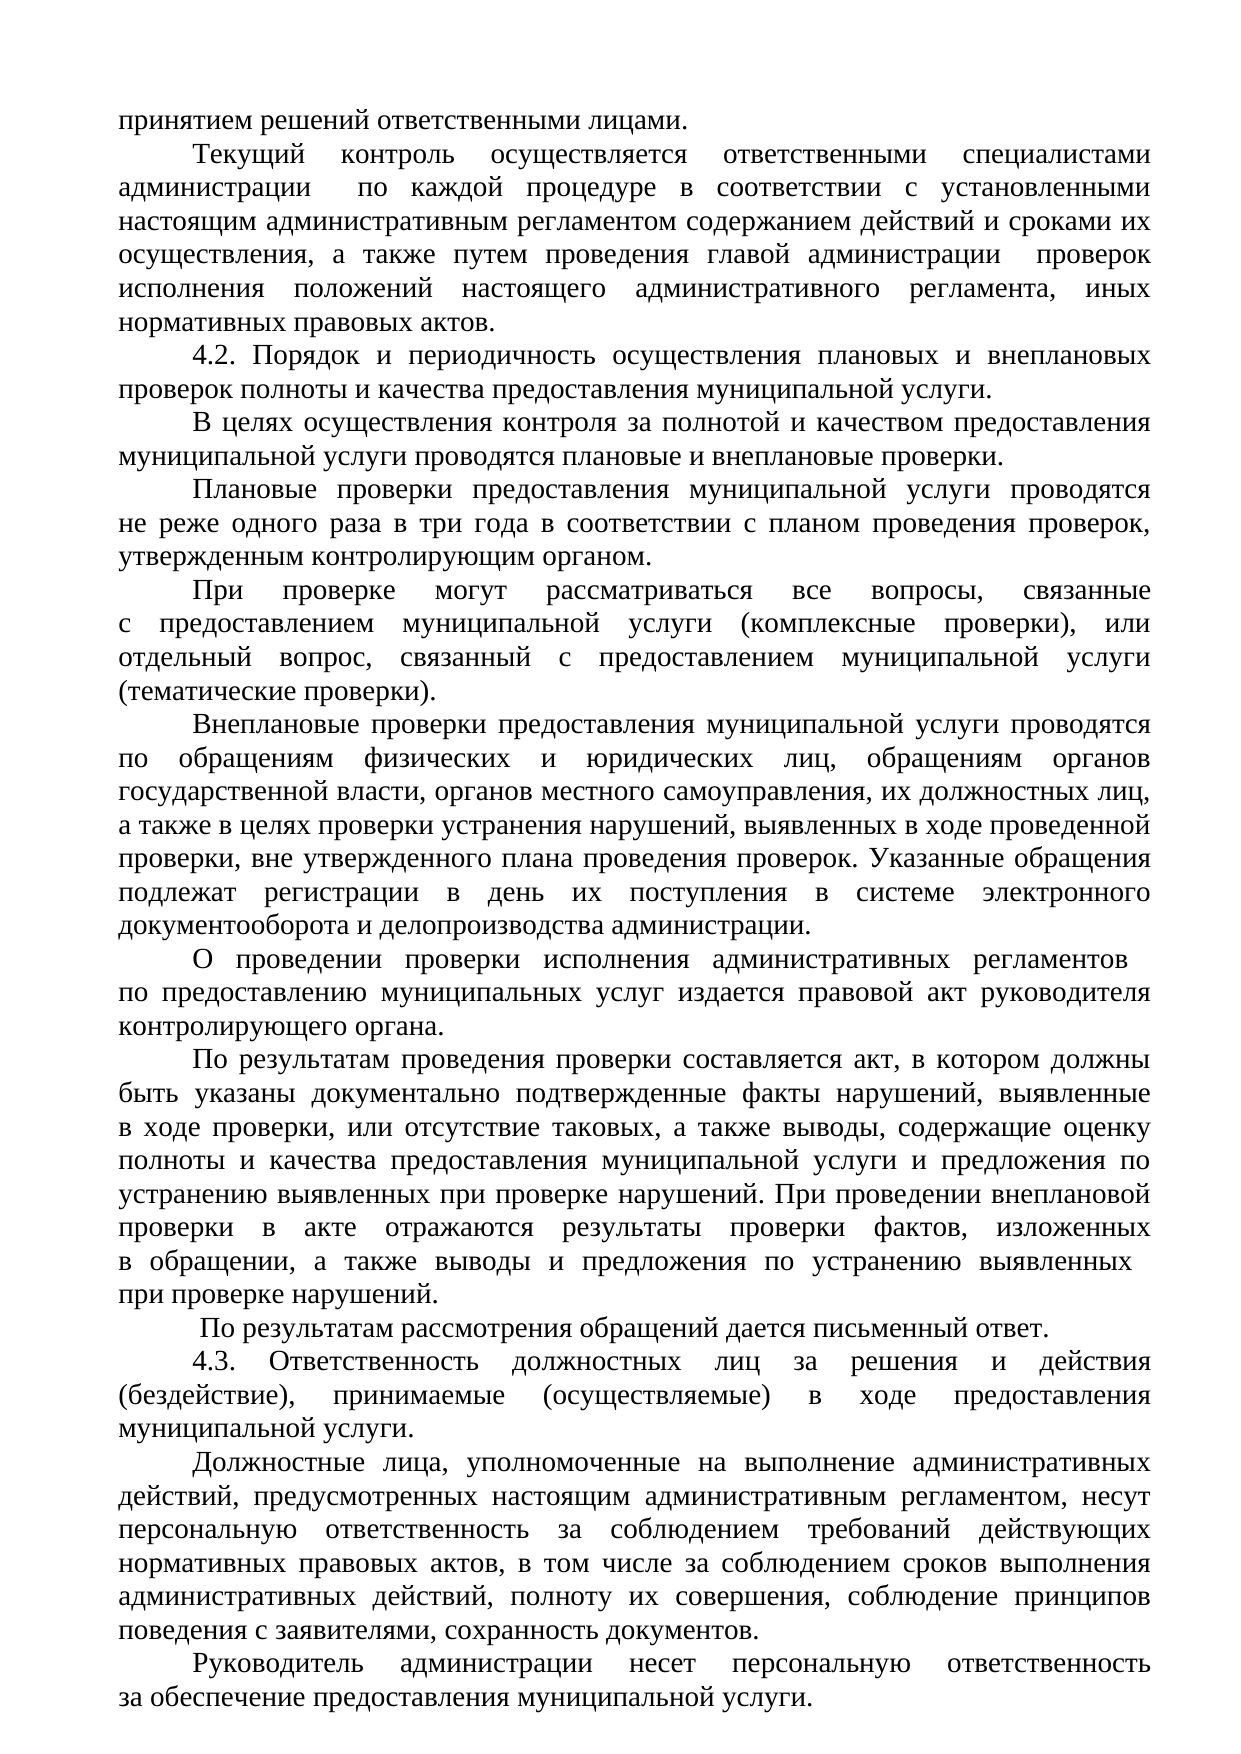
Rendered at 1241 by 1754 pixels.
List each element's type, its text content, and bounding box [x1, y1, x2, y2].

title 4.2. Порядок и периодичность осуществления плановых и внеплановых проверок полноты и качества предоставления муниципальной услуги. [118, 337, 1152, 404]
title Текущий контроль осуществляется ответственными специалистами администрации по каждой процедуре в соответствии с установленными настоящим административным регламентом содержанием действий и сроками их осуществления, а также путем проведения главой администрации проверок исполнения положений настоящего административного регламента, иных нормативных правовых актов. [118, 136, 1152, 337]
title По результатам рассмотрения обращений дается письменный ответ. [118, 1310, 1152, 1343]
title В целях осуществления контроля за полнотой и качеством предоставления муниципальной услуги проводятся плановые и внеплановые проверки. [118, 404, 1152, 471]
title По результатам проведения проверки составляется акт, в котором должны быть указаны документально подтвержденные факты нарушений, выявленные в ходе проверки, или отсутствие таковых, а также выводы, содержащие оценку полноты и качества предоставления муниципальной услуги и предложения по устранению выявленных при проверке нарушений. При проведении внеплановой проверки в акте отражаются результаты проверки фактов, изложенных в обращении, а также выводы и предложения по устранению выявленных при проверке нарушений. [118, 1042, 1152, 1310]
title 4.3. Ответственность должностных лиц за решения и действия (бездействие), принимаемые (осуществляемые) в ходе предоставления муниципальной услуги. [118, 1343, 1152, 1444]
title Плановые проверки предоставления муниципальной услуги проводятся не реже одного раза в три года в соответствии с планом проведения проверок, утвержденным контролирующим органом. [118, 471, 1152, 572]
title Внеплановые проверки предоставления муниципальной услуги проводятся по обращениям физических и юридических лиц, обращениям органов государственной власти, органов местного самоуправления, их должностных лиц, а также в целях проверки устранения нарушений, выявленных в ходе проведенной проверки, вне утвержденного плана проведения проверок. Указанные обращения подлежат регистрации в день их поступления в системе электронного документооборота и делопроизводства администрации. [118, 706, 1152, 941]
title О проведении проверки исполнения административных регламентов по предоставлению муниципальных услуг издается правовой акт руководителя контролирующего органа. [118, 941, 1152, 1042]
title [118, 102, 1152, 136]
title Должностные лица, уполномоченные на выполнение административных действий, предусмотренных настоящим административным регламентом, несут персональную ответственность за соблюдением требований действующих нормативных правовых актов, в том числе за соблюдением сроков выполнения административных действий, полноту их совершения, соблюдение принципов поведения с заявителями, сохранность документов. [118, 1444, 1152, 1645]
title При проверке могут рассматриваться все вопросы, связанные с предоставлением муниципальной услуги (комплексные проверки), или отдельный вопрос, связанный с предоставлением муниципальной услуги (тематические проверки). [118, 572, 1152, 706]
title Руководитель администрации несет персональную ответственность за обеспечение предоставления муниципальной услуги. [118, 1645, 1152, 1712]
